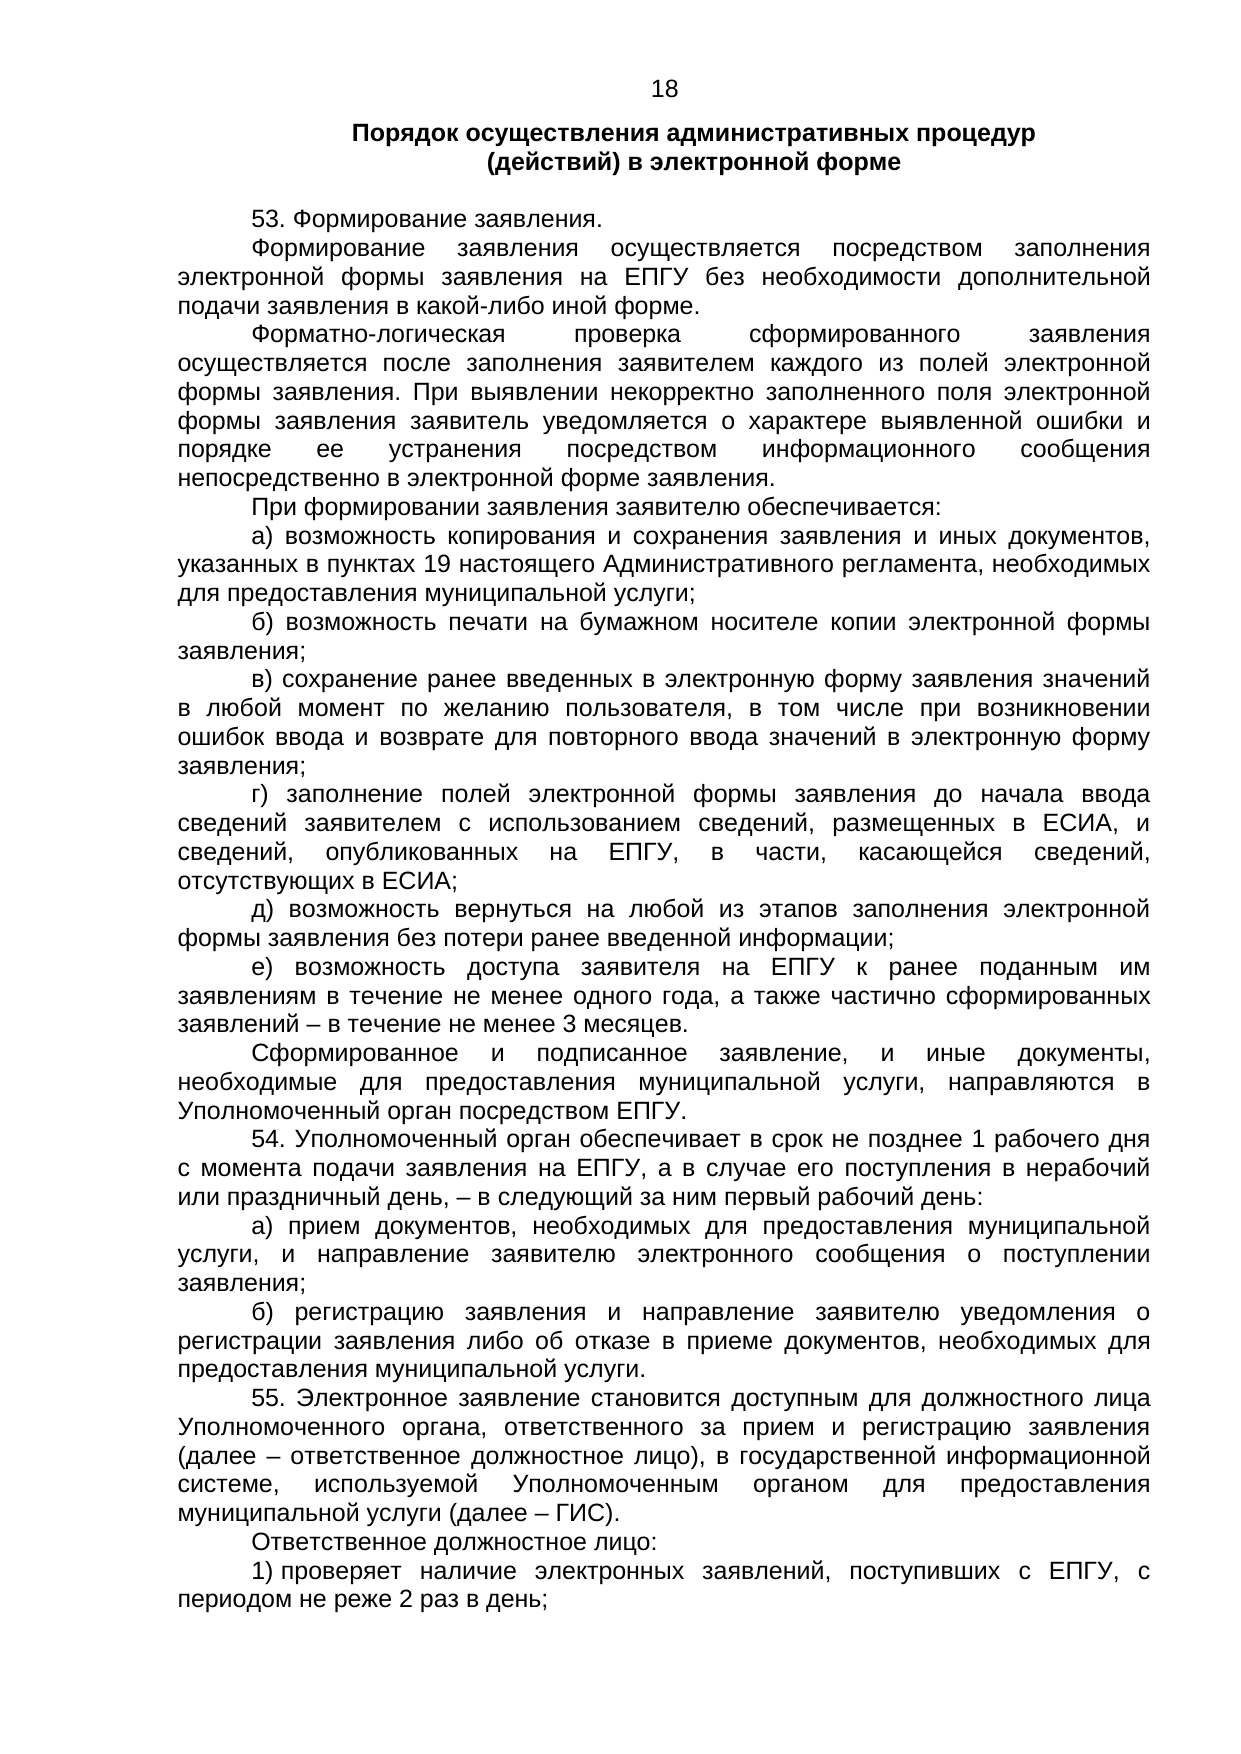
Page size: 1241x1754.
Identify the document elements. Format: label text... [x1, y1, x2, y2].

text в) сохранение ранее введенных в электронную форму заявления значений в любой момент по желанию пользователя, в том числе при возникновении ошибок ввода и возврате для повторного ввода значений в электронную форму заявления; [177, 664, 1152, 779]
text Сформированное и подписанное заявление, и иные документы, необходимые для предоставления муниципальной услуги, направляются в Уполномоченный орган посредством ЕПГУ. [177, 1038, 1152, 1124]
text б) возможность печати на бумажном носителе копии электронной формы заявления; [177, 607, 1152, 664]
text Форматно-логическая проверка сформированного заявления осуществляется после заполнения заявителем каждого из полей электронной формы заявления. При выявлении некорректно заполненного поля электронной формы заявления заявитель уведомляется о характере выявленной ошибки и порядке ее устранения посредством информационного сообщения непосредственно в электронной форме заявления. [177, 319, 1152, 492]
text Формирование заявления осуществляется посредством заполнения электронной формы заявления на ЕПГУ без необходимости дополнительной подачи заявления в какой-либо иной форме. [177, 233, 1152, 319]
text Ответственное должностное лицо: [177, 1527, 1152, 1556]
text е) возможность доступа заявителя на ЕПГУ к ранее поданным им заявлениям в течение не менее одного года, а также частично сформированных заявлений – в течение не менее 3 месяцев. [177, 952, 1152, 1038]
text (действий) в электронной форме [177, 147, 1152, 176]
text а) возможность копирования и сохранения заявления и иных документов, указанных в пунктах 19 настоящего Административного регламента, необходимых для предоставления муниципальной услуги; [177, 521, 1152, 607]
text 54. Уполномоченный орган обеспечивает в срок не позднее 1 рабочего дня с момента подачи заявления на ЕПГУ, а в случае его поступления в нерабочий или праздничный день, – в следующий за ним первый рабочий день: [177, 1124, 1152, 1211]
text а) прием документов, необходимых для предоставления муниципальной услуги, и направление заявителю электронного сообщения о поступлении заявления; [177, 1211, 1152, 1297]
text д) возможность вернуться на любой из этапов заполнения электронной формы заявления без потери ранее введенной информации; [177, 894, 1152, 952]
text 1) проверяет наличие электронных заявлений, поступивших с ЕПГУ, с периодом не реже 2 раз в день; [177, 1556, 1152, 1613]
text 55. Электронное заявление становится доступным для должностного лица Уполномоченного органа, ответственного за прием и регистрацию заявления (далее – ответственное должностное лицо), в государственной информационной системе, используемой Уполномоченным органом для предоставления муниципальной услуги (далее – ГИС). [177, 1383, 1152, 1527]
text При формировании заявления заявителю обеспечивается: [177, 492, 1152, 521]
text г) заполнение полей электронной формы заявления до начала ввода сведений заявителем с использованием сведений, размещенных в ЕСИА, и сведений, опубликованных на ЕПГУ, в части, касающейся сведений, отсутствующих в ЕСИА; [177, 779, 1152, 894]
text б) регистрацию заявления и направление заявителю уведомления о регистрации заявления либо об отказе в приеме документов, необходимых для предоставления муниципальной услуги. [177, 1297, 1152, 1383]
text Порядок осуществления административных процедур [177, 118, 1152, 147]
text 53. Формирование заявления. [177, 204, 1152, 233]
